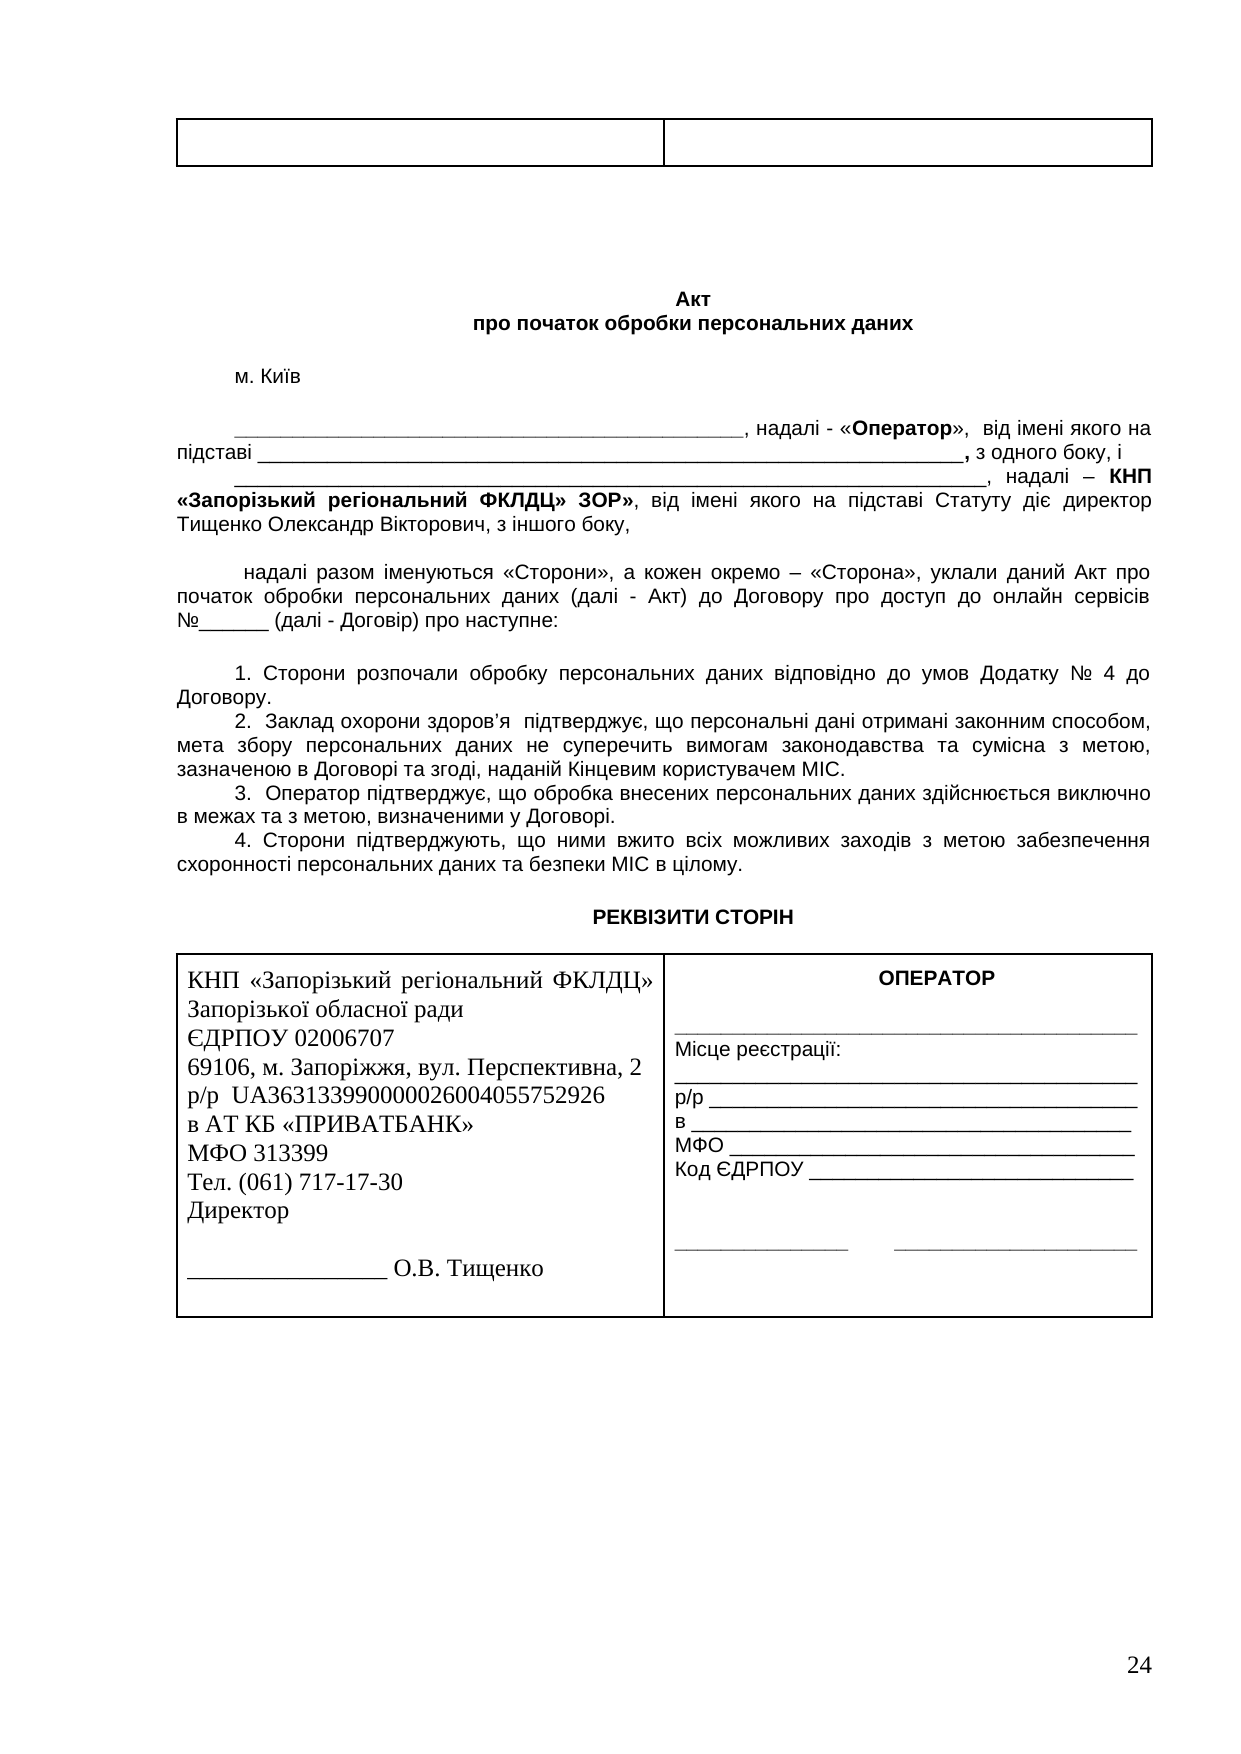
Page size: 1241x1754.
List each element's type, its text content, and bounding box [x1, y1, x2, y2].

text РЕКВІЗИТИ СТОРІН [177, 905, 1152, 929]
text 4. Сторони підтверджують, що ними вжито всіх можливих заходів з метою забезпечення схоронності персональних даних та безпеки МІС в цілому. [177, 828, 1152, 876]
text надалі разом іменуються «Сторони», а кожен окремо – «Сторона», уклали даний Акт про початок обробки персональних даних (далі - Акт) до Договору про доступ до онлайн сервісів №______ (далі - Договір) про наступне: [177, 560, 1152, 632]
text про початок обробки персональних даних [177, 311, 1152, 335]
text 1. Сторони розпочали обробку персональних даних відповідно до умов Додатку № 4 до Договору. [177, 661, 1152, 708]
text м. Київ [177, 363, 1152, 387]
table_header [665, 120, 1151, 165]
text 2. Заклад охорони здоров’я підтверджує, що персональні дані отримані законним способом, мета збору персональних даних не суперечить вимогам законодавства та сумісна з метою, зазначеною в Договорі та згоді, наданій Кінцевим користувачем МІС. [177, 708, 1152, 780]
text ____________________________________________, надалі - «Оператор», від імені якого на підставі _____________________________________________________________, з одного боку, і [177, 416, 1152, 464]
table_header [178, 120, 663, 165]
text 3. Оператор підтверджує, що обробка внесених персональних даних здійснюється виключно в межах та з метою, визначеними у Договорі. [177, 780, 1152, 828]
text Акт [177, 287, 1152, 311]
text _________________________________________________________________, надалі – КНП «Запорізький регіональний ФКЛДЦ» ЗОР», від імені якого на підставі Статуту діє директор Тищенко Олександр Вікторович, з іншого боку, [177, 464, 1152, 536]
